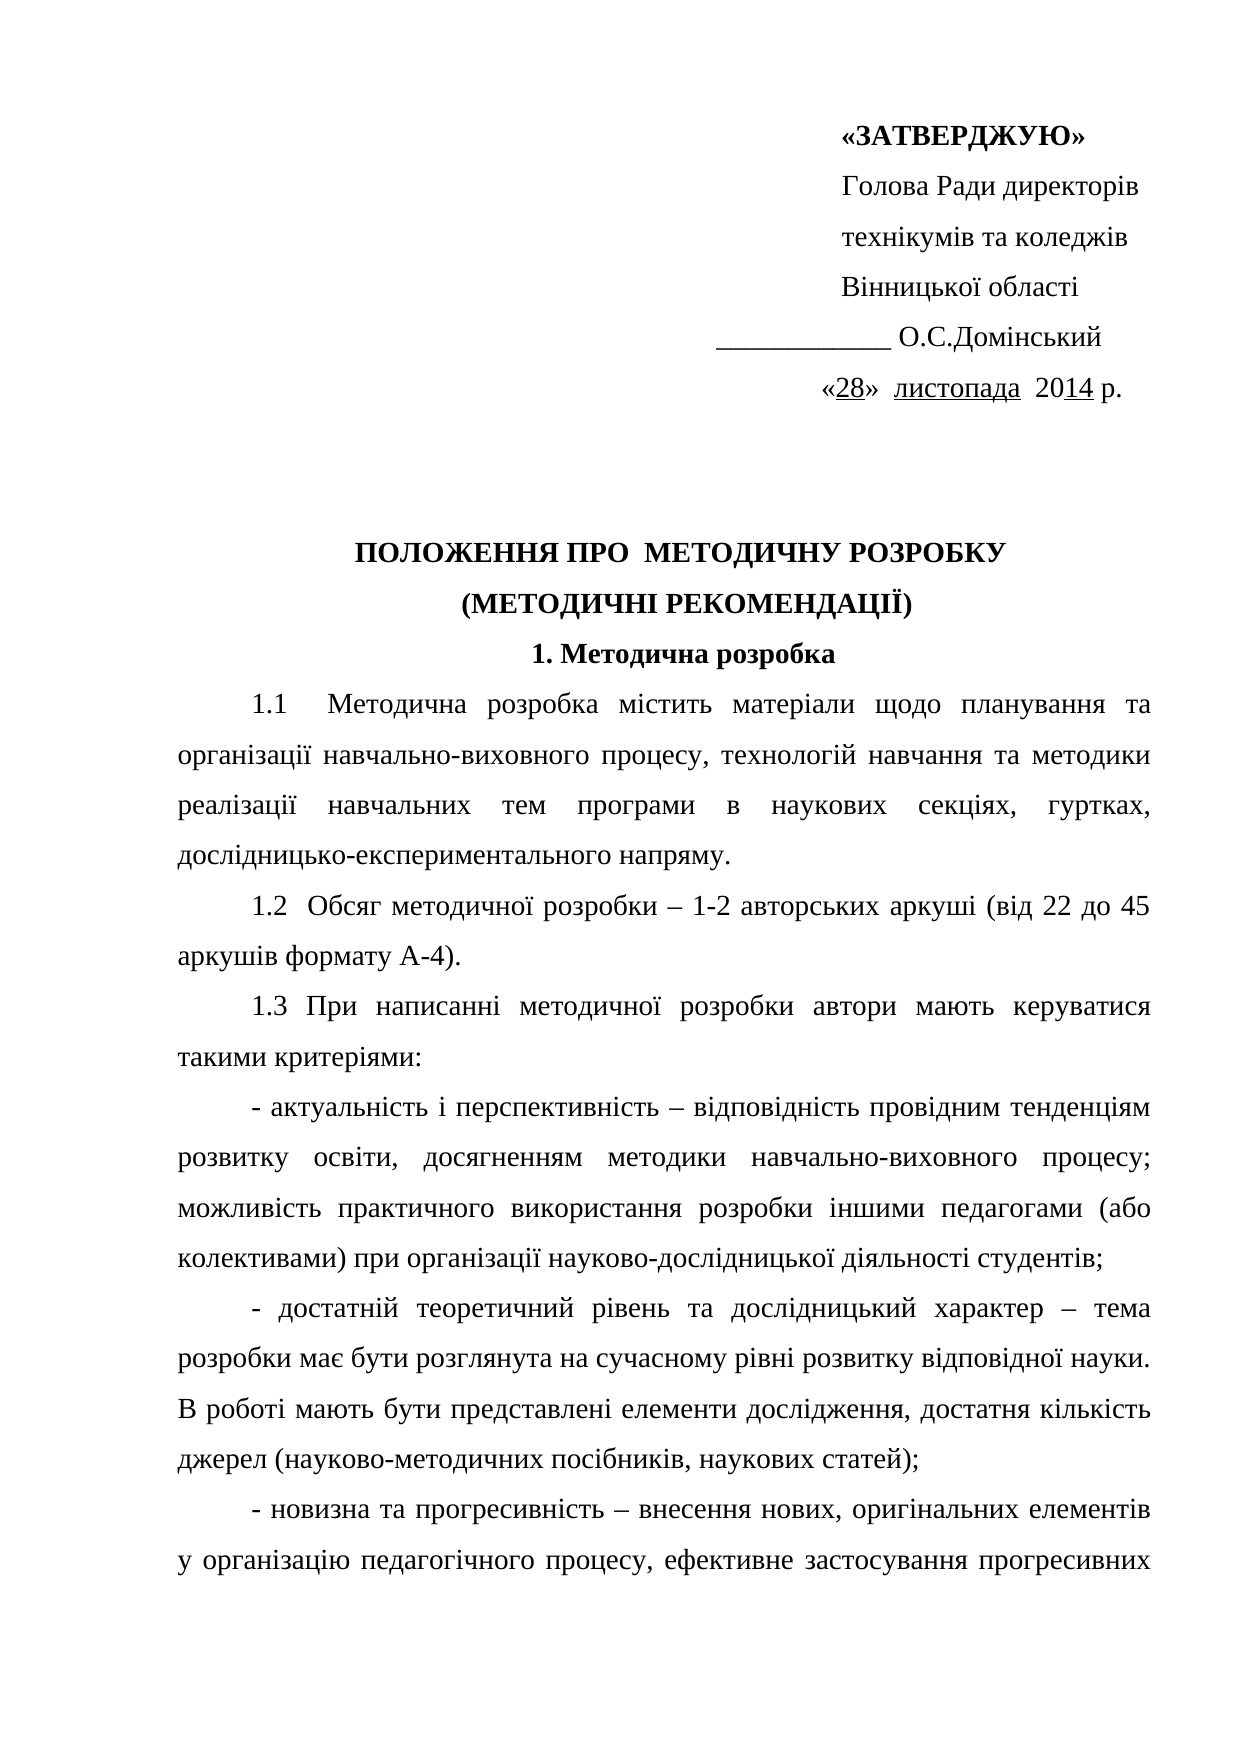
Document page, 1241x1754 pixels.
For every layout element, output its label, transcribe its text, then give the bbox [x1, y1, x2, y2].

text Вінницької області [177, 269, 1152, 303]
text Голова Ради директорів технікумів та коледжів [842, 168, 1152, 252]
text «28» листопада 2014 р. [177, 370, 1122, 403]
text 1. Методична розробка [215, 636, 1152, 670]
text 1.1 Методична розробка містить матеріали щодо планування та організації навчально-виховного процесу, технологій навчання та методики реалізації навчальних тем програми в наукових секціях, гуртках, дослідницько-експериментального напряму. [177, 687, 1152, 871]
text (МЕТОДИЧНІ РЕКОМЕНДАЦІЇ) [215, 586, 1152, 619]
text ПОЛОЖЕННЯ ПРО МЕТОДИЧНУ РОЗРОБКУ [354, 536, 1152, 569]
text - актуальність і перспективність – відповідність провідним тенденціям розвитку освіти, досягненням методики навчально-виховного процесу; можливість практичного використання розробки іншими педагогами (або колективами) при організації науково-дослідницької діяльності студентів; [177, 1089, 1152, 1273]
text 1.2 Обсяг методичної розробки – 1-2 авторських аркуші (від 22 до 45 аркушів формату А-4). [177, 888, 1152, 972]
text - достатній теоретичний рівень та дослідницький характер – тема розробки має бути розглянута на сучасному рівні розвитку відповідної науки. В роботі мають бути представлені елементи дослідження, достатня кількість джерел (науково-методичних посібників, наукових статей); [177, 1290, 1152, 1475]
text ____________ О.С.Домінський [177, 319, 1152, 353]
text «ЗАТВЕРДЖУЮ» [177, 118, 1152, 152]
text 1.3 При написанні методичної розробки автори мають керуватися такими критеріями: [177, 988, 1152, 1072]
